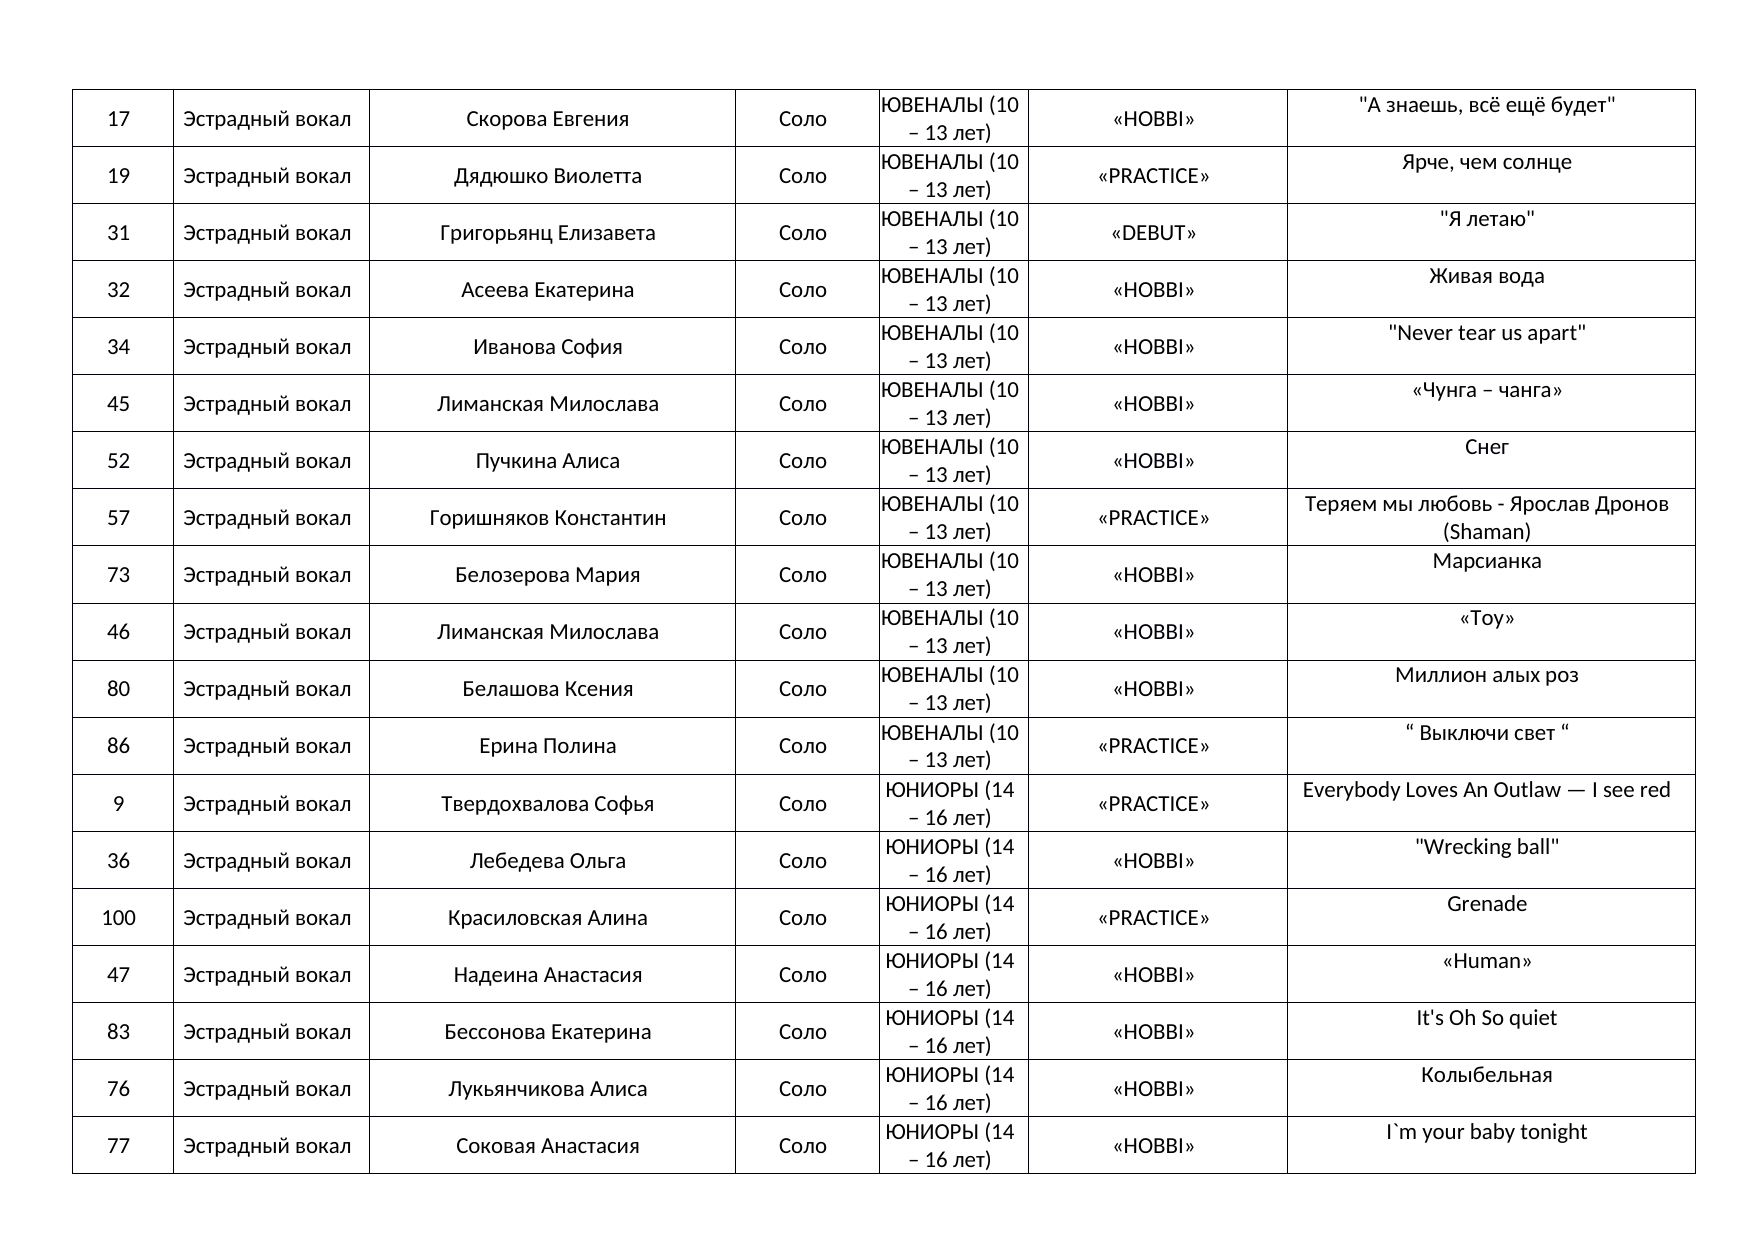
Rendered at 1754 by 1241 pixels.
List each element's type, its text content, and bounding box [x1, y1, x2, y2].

table_cell 76 [73, 1060, 173, 1116]
table_cell Белозерова Мария [370, 546, 735, 602]
table_cell 34 [73, 318, 173, 374]
table_cell Эстрадный вокал [174, 832, 369, 888]
table_cell 52 [73, 432, 173, 488]
table_cell Соло [736, 318, 879, 374]
table_cell «DEBUT» [1029, 204, 1287, 260]
table_cell «HOBBI» [1029, 546, 1287, 602]
table_cell Эстрадный вокал [174, 1003, 369, 1059]
table_cell Grenade [1288, 889, 1695, 945]
table_cell «HOBBI» [1029, 375, 1287, 431]
table_cell «PRACTICE» [1029, 489, 1287, 545]
table_cell Эстрадный вокал [174, 90, 369, 146]
table_cell Колыбельная [1288, 1060, 1695, 1116]
table_cell Соло [736, 604, 879, 659]
table_cell 77 [73, 1117, 173, 1173]
table_cell 80 [73, 661, 173, 717]
table_cell «Чунга – чанга» [1288, 375, 1695, 431]
table_cell Соло [736, 90, 879, 146]
table_cell Эстрадный вокал [174, 661, 369, 717]
table_cell Скорова Евгения [370, 90, 735, 146]
table_cell «HOBBI» [1029, 1060, 1287, 1116]
table_cell Эстрадный вокал [174, 889, 369, 945]
table_cell Ярче, чем солнце [1288, 147, 1695, 203]
table_cell «PRACTICE» [1029, 889, 1287, 945]
table_cell Эстрадный вокал [174, 546, 369, 602]
table_cell ЮНИОРЫ (14 – 16 лет) [880, 946, 1028, 1002]
table_cell Эстрадный вокал [174, 318, 369, 374]
table_cell ЮВЕНАЛЫ (10 – 13 лет) [880, 661, 1028, 717]
table_cell Соло [736, 946, 879, 1002]
table_cell Теряем мы любовь - Ярослав Дронов (Shaman) [1288, 489, 1695, 545]
table_cell ЮНИОРЫ (14 – 16 лет) [880, 1060, 1028, 1116]
table_cell 57 [73, 489, 173, 545]
table_cell Твердохвалова Софья [370, 775, 735, 831]
table_cell «HOBBI» [1029, 90, 1287, 146]
table_cell "Wrecking ball" [1288, 832, 1695, 888]
table_cell Соло [736, 432, 879, 488]
table_cell Соло [736, 832, 879, 888]
table_cell Лиманская Милослава [370, 604, 735, 659]
table_cell ЮНИОРЫ (14 – 16 лет) [880, 1003, 1028, 1059]
table_cell 19 [73, 147, 173, 203]
table_cell Эстрадный вокал [174, 204, 369, 260]
table_cell Надеина Анастасия [370, 946, 735, 1002]
table_cell ЮНИОРЫ (14 – 16 лет) [880, 832, 1028, 888]
table_cell Эстрадный вокал [174, 261, 369, 317]
table_cell «HOBBI» [1029, 1003, 1287, 1059]
table_cell Эстрадный вокал [174, 432, 369, 488]
table_cell Эстрадный вокал [174, 1117, 369, 1173]
table_cell Горишняков Константин [370, 489, 735, 545]
table_cell 36 [73, 832, 173, 888]
table_cell 9 [73, 775, 173, 831]
table_cell I`m your baby tonight [1288, 1117, 1695, 1173]
table_cell «HOBBI» [1029, 832, 1287, 888]
table_cell «PRACTICE» [1029, 718, 1287, 774]
table_cell Соло [736, 889, 879, 945]
table_cell Соло [736, 661, 879, 717]
table_cell 31 [73, 204, 173, 260]
table_cell Дядюшко Виолетта [370, 147, 735, 203]
table_cell Снег [1288, 432, 1695, 488]
table_cell Красиловская Алина [370, 889, 735, 945]
table_cell ЮВЕНАЛЫ (10 – 13 лет) [880, 375, 1028, 431]
table_cell 83 [73, 1003, 173, 1059]
table_cell 47 [73, 946, 173, 1002]
table_cell «PRACTICE» [1029, 775, 1287, 831]
table_cell ЮВЕНАЛЫ (10 – 13 лет) [880, 604, 1028, 659]
table_cell ЮВЕНАЛЫ (10 – 13 лет) [880, 546, 1028, 602]
table_cell Соло [736, 1117, 879, 1173]
table_cell "Я летаю" [1288, 204, 1695, 260]
table_cell Пучкина Алиса [370, 432, 735, 488]
table_cell Соло [736, 147, 879, 203]
table_cell 17 [73, 90, 173, 146]
table_cell ЮНИОРЫ (14 – 16 лет) [880, 775, 1028, 831]
table_cell Марсианка [1288, 546, 1695, 602]
table_cell «HOBBI» [1029, 432, 1287, 488]
table_cell ЮВЕНАЛЫ (10 – 13 лет) [880, 432, 1028, 488]
table_cell Эстрадный вокал [174, 604, 369, 659]
table_cell Everybody Loves An Outlaw — I see red [1288, 775, 1695, 831]
table_cell Соло [736, 775, 879, 831]
table_cell Эстрадный вокал [174, 718, 369, 774]
table_cell «Toy» [1288, 604, 1695, 659]
table_cell Эстрадный вокал [174, 375, 369, 431]
table_cell «HOBBI» [1029, 318, 1287, 374]
table_cell Соло [736, 204, 879, 260]
table_cell ЮВЕНАЛЫ (10 – 13 лет) [880, 261, 1028, 317]
table_cell Живая вода [1288, 261, 1695, 317]
table_cell "А знаешь, всё ещё будет" [1288, 90, 1695, 146]
table_cell «HOBBI» [1029, 661, 1287, 717]
table_cell «Human» [1288, 946, 1695, 1002]
table_cell «HOBBI» [1029, 261, 1287, 317]
table_cell Соло [736, 546, 879, 602]
table_cell Соло [736, 489, 879, 545]
table_cell Эстрадный вокал [174, 1060, 369, 1116]
table_cell ЮВЕНАЛЫ (10 – 13 лет) [880, 318, 1028, 374]
table_cell "Never tear us apart" [1288, 318, 1695, 374]
table_cell Соло [736, 718, 879, 774]
table_cell «PRACTICE» [1029, 147, 1287, 203]
table_cell Лебедева Ольга [370, 832, 735, 888]
table_cell «HOBBI» [1029, 604, 1287, 659]
table_cell Соковая Анастасия [370, 1117, 735, 1173]
table_cell Лиманская Милослава [370, 375, 735, 431]
table_cell ЮВЕНАЛЫ (10 – 13 лет) [880, 204, 1028, 260]
table_cell Белашова Ксения [370, 661, 735, 717]
table_cell Бессонова Екатерина [370, 1003, 735, 1059]
table_cell «HOBBI» [1029, 1117, 1287, 1173]
table_cell ЮНИОРЫ (14 – 16 лет) [880, 889, 1028, 945]
table_cell Соло [736, 375, 879, 431]
table_cell It's Oh So quiet [1288, 1003, 1695, 1059]
table_cell 86 [73, 718, 173, 774]
table_cell ЮВЕНАЛЫ (10 – 13 лет) [880, 147, 1028, 203]
table_cell 100 [73, 889, 173, 945]
table_cell Соло [736, 1060, 879, 1116]
table_cell Иванова София [370, 318, 735, 374]
table_cell «HOBBI» [1029, 946, 1287, 1002]
table_cell 73 [73, 546, 173, 602]
table_cell Эстрадный вокал [174, 775, 369, 831]
table_cell Миллион алых роз [1288, 661, 1695, 717]
table_cell Ерина Полина [370, 718, 735, 774]
table_cell Эстрадный вокал [174, 147, 369, 203]
table_cell Соло [736, 1003, 879, 1059]
table_cell Асеева Екатерина [370, 261, 735, 317]
table_cell Григорьянц Елизавета [370, 204, 735, 260]
table_cell Эстрадный вокал [174, 489, 369, 545]
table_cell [880, 1117, 1028, 1173]
table_cell 45 [73, 375, 173, 431]
table_cell Эстрадный вокал [174, 946, 369, 1002]
table_cell 46 [73, 604, 173, 659]
table_cell ЮВЕНАЛЫ (10 – 13 лет) [880, 718, 1028, 774]
table_cell “ Выключи свет “ [1288, 718, 1695, 774]
table_cell ЮВЕНАЛЫ (10 – 13 лет) [880, 489, 1028, 545]
table_cell Соло [736, 261, 879, 317]
table_cell Лукьянчикова Алиса [370, 1060, 735, 1116]
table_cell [880, 90, 1028, 146]
table_cell 32 [73, 261, 173, 317]
